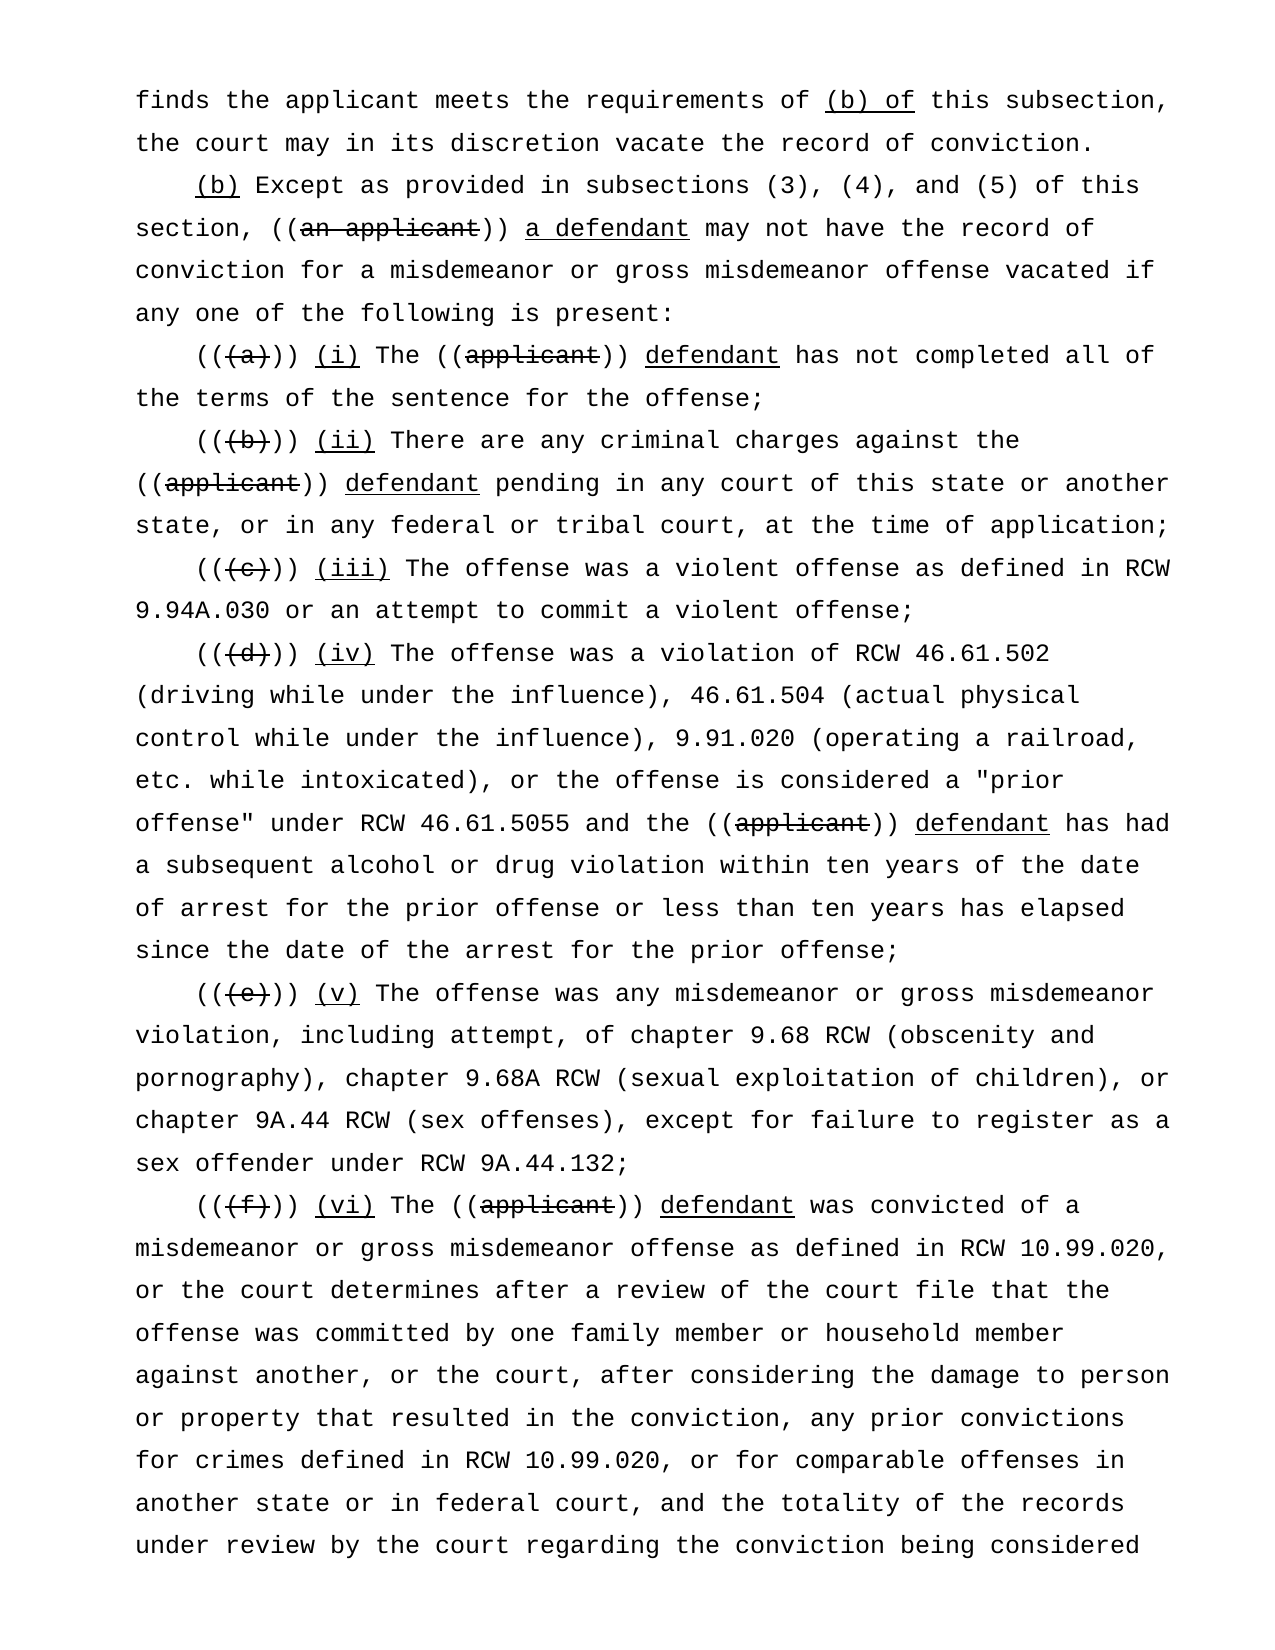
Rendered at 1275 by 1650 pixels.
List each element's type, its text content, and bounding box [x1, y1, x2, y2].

text (((c))) (iii) The offense was a violent offense as defined in RCW 9.94A.030 or an attempt to commit a violent offense; [135, 542, 1170, 627]
text (((d))) (iv) The offense was a violation of RCW 46.61.502 (driving while under the influence), 46.61.504 (actual physical control while under the influence), 9.91.020 (operating a railroad, etc. while intoxicated), or the offense is considered a "prior offense" under RCW 46.61.5055 and the ((applicant)) defendant has had a subsequent alcohol or drug violation within ten years of the date of arrest for the prior offense or less than ten years has elapsed since the date of the arrest for the prior offense; [135, 627, 1170, 967]
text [135, 1180, 1170, 1562]
text (b) Except as provided in subsections (3), (4), and (5) of this section, ((an applicant)) a defendant may not have the record of conviction for a misdemeanor or gross misdemeanor offense vacated if any one of the following is present: [135, 160, 1170, 330]
text (((a))) (i) The ((applicant)) defendant has not completed all of the terms of the sentence for the offense; [135, 330, 1170, 415]
text (((b))) (ii) There are any criminal charges against the ((applicant)) defendant pending in any court of this state or another state, or in any federal or tribal court, at the time of application; [135, 415, 1170, 542]
text (((e))) (v) The offense was any misdemeanor or gross misdemeanor violation, including attempt, of chapter 9.68 RCW (obscenity and pornography), chapter 9.68A RCW (sexual exploitation of children), or chapter 9A.44 RCW (sex offenses), except for failure to register as a sex offender under RCW 9A.44.132; [135, 967, 1170, 1180]
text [135, 75, 1170, 160]
